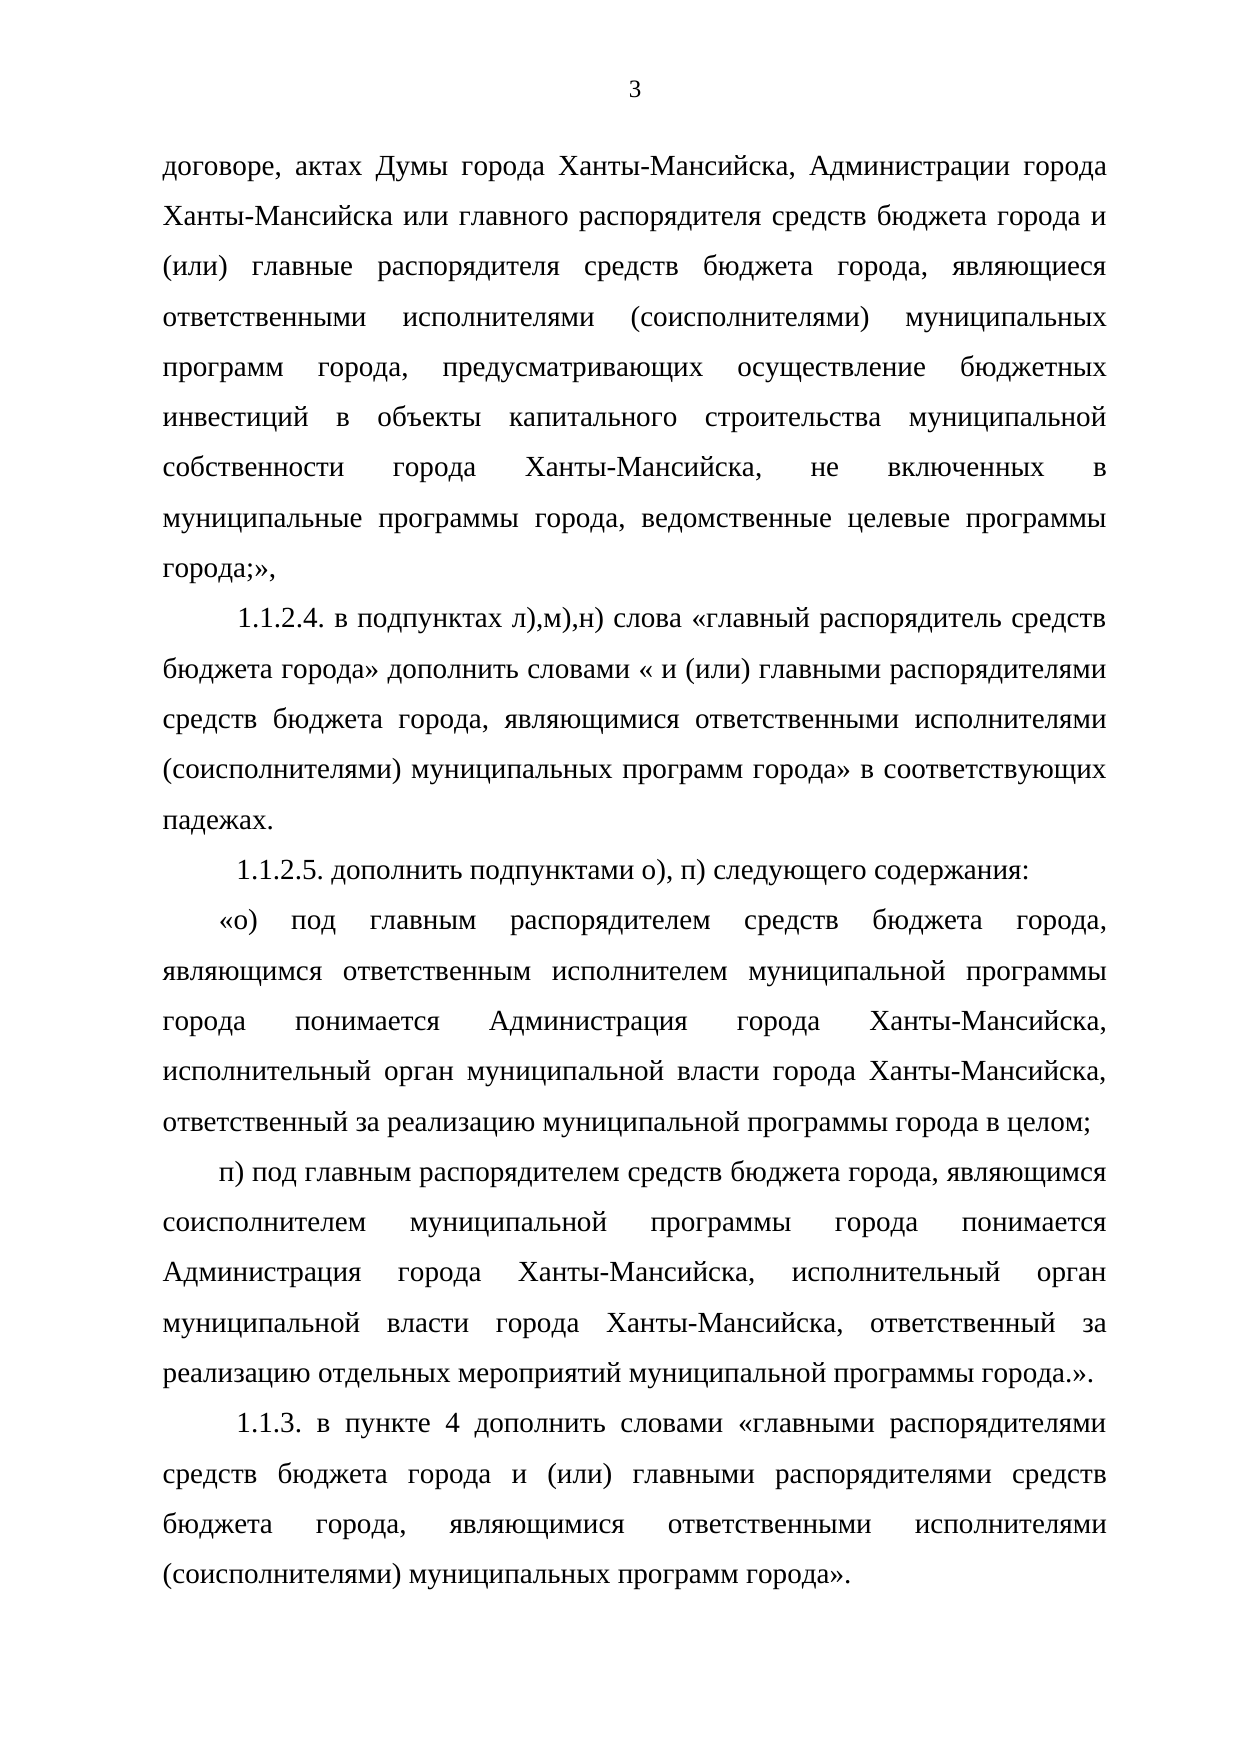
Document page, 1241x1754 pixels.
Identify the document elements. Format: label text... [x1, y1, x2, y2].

text 1.1.2.5. дополнить подпунктами о), п) следующего содержания: [162, 852, 1107, 886]
text «о) под главным распорядителем средств бюджета города, являющимся ответственным исполнителем муниципальной программы города понимается Администрация города Ханты-Мансийска, исполнительный орган муниципальной власти города Ханты-Мансийска, ответственный за реализацию муниципальной программы города в целом; [162, 902, 1107, 1137]
text 1.1.3. в пункте 4 дополнить словами «главными распорядителями средств бюджета города и (или) главными распорядителями средств бюджета города, являющимися ответственными исполнителями (соисполнителями) муниципальных программ города». [162, 1406, 1107, 1590]
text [162, 148, 1107, 584]
text п) под главным распорядителем средств бюджета города, являющимся соисполнителем муниципальной программы города понимается Администрация города Ханты-Мансийска, исполнительный орган муниципальной власти города Ханты-Мансийска, ответственный за реализацию отдельных мероприятий муниципальной программы города.». [162, 1154, 1107, 1389]
text 1.1.2.4. в подпунктах л),м),н) слова «главный распорядитель средств бюджета города» дополнить словами « и (или) главными распорядителями средств бюджета города, являющимися ответственными исполнителями (соисполнителями) муниципальных программ города» в соответствующих падежах. [162, 601, 1107, 835]
